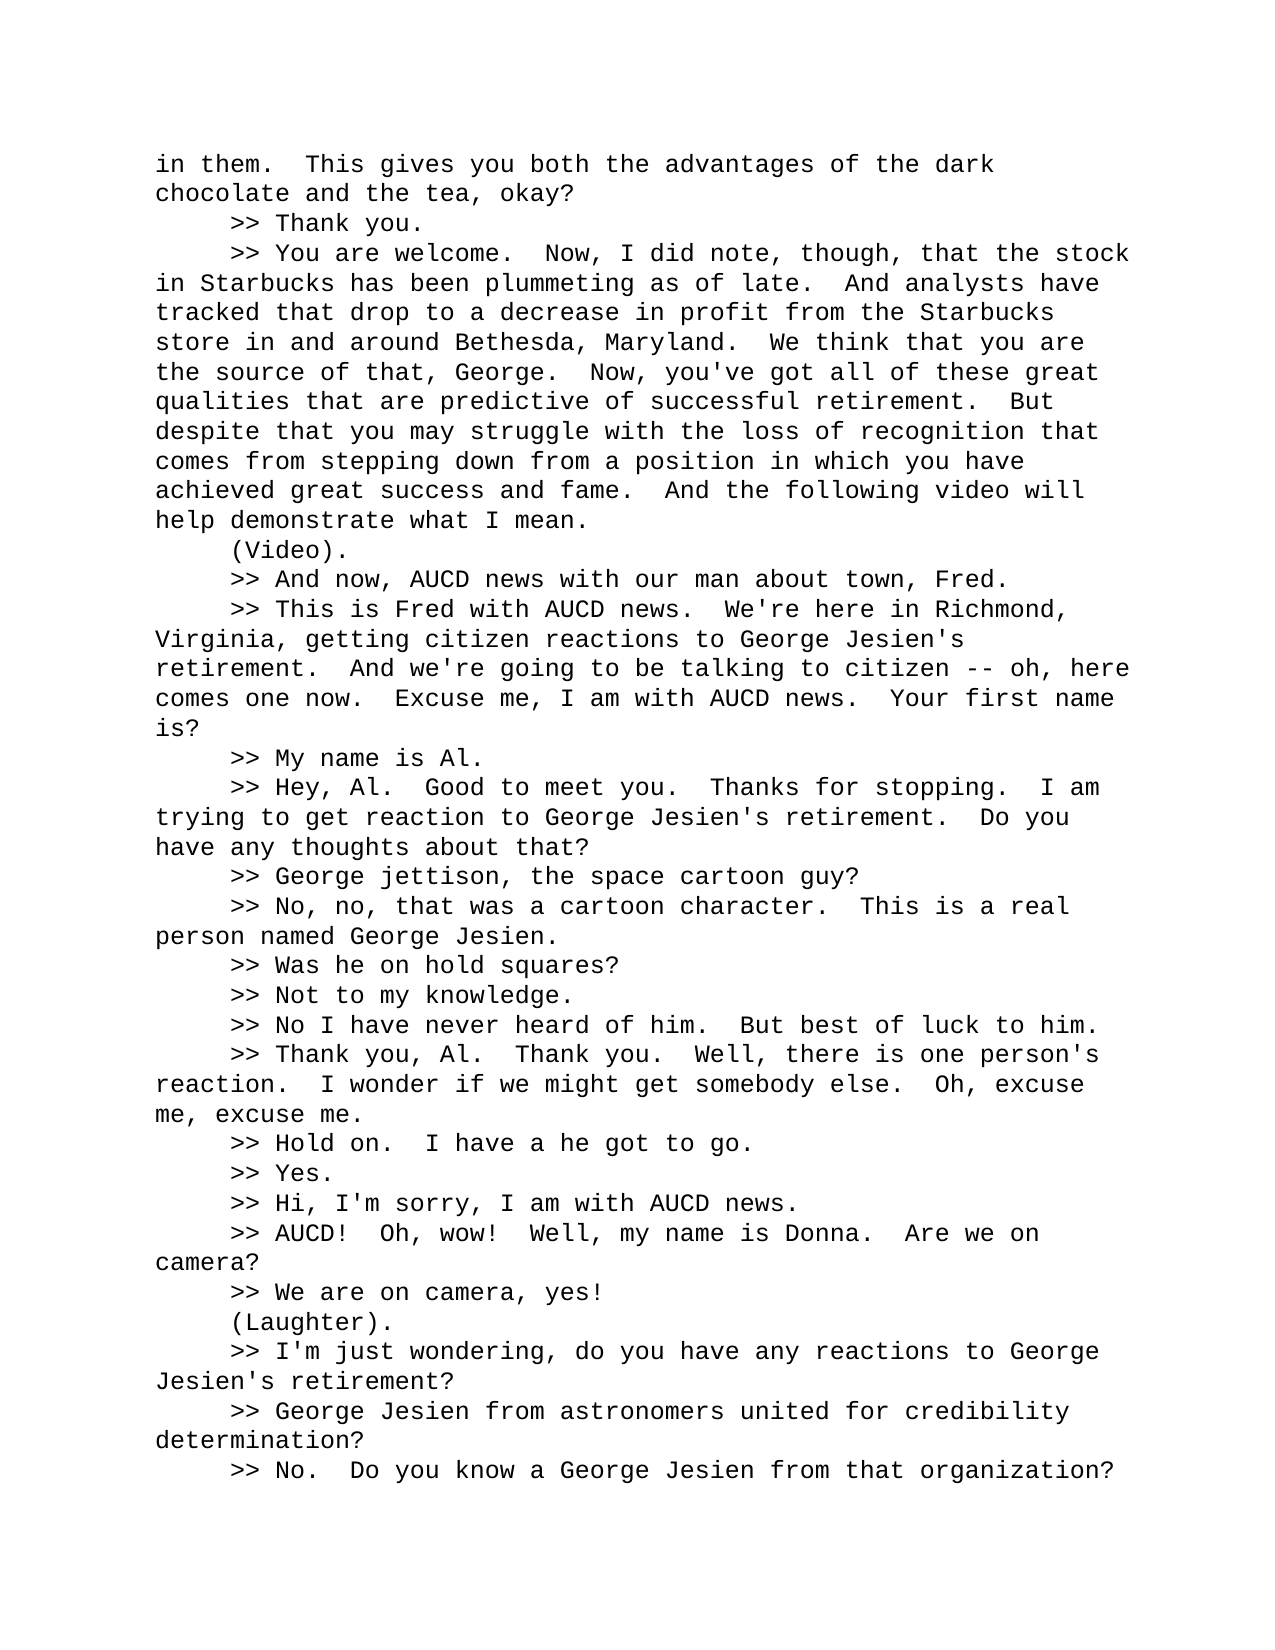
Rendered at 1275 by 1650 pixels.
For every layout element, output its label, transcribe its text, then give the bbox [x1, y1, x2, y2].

text (Laughter). [155, 1308, 1130, 1337]
text >> Hey, Al. Good to meet you. Thanks for stopping. I am trying to get reaction to George Jesien's retirement. Do you have any thoughts about that? [155, 773, 1130, 862]
text >> George Jesien from astronomers united for credibility determination? [155, 1397, 1130, 1456]
text >> This is Fred with AUCD news. We're here in Richmond, Virginia, getting citizen reactions to George Jesien's retirement. And we're going to be talking to citizen -- oh, here comes one now. Excuse me, I am with AUCD news. Your first name is? [155, 595, 1130, 744]
text >> Hold on. I have a he got to go. [155, 1130, 1130, 1159]
text >> Thank you, Al. Thank you. Well, there is one person's reaction. I wonder if we might get somebody else. Oh, excuse me, excuse me. [155, 1041, 1130, 1130]
text >> Not to my knowledge. [155, 981, 1130, 1011]
text >> No, no, that was a cartoon character. This is a real person named George Jesien. [155, 892, 1130, 952]
text >> You are welcome. Now, I did note, though, that the stock in Starbucks has been plummeting as of late. And analysts have tracked that drop to a decrease in profit from the Starbucks store in and around Bethesda, Maryland. We think that you are the source of that, George. Now, you've got all of these great qualities that are predictive of successful retirement. But despite that you may struggle with the loss of recognition that comes from stepping down from a position in which you have achieved great success and fame. And the following video will help demonstrate what I mean. [155, 239, 1130, 536]
text >> Hi, I'm sorry, I am with AUCD news. [155, 1189, 1130, 1219]
text >> No I have never heard of him. But best of luck to him. [155, 1011, 1130, 1041]
text >> No. Do you know a George Jesien from that organization? [155, 1456, 1130, 1486]
text >> AUCD! Oh, wow! Well, my name is Donna. Are we on camera? [155, 1219, 1130, 1278]
text >> George jettison, the space cartoon guy? [155, 862, 1130, 892]
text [155, 150, 1130, 209]
text >> Was he on hold squares? [155, 952, 1130, 981]
text >> I'm just wondering, do you have any reactions to George Jesien's retirement? [155, 1337, 1130, 1397]
text >> My name is Al. [155, 744, 1130, 773]
text >> And now, AUCD news with our man about town, Fred. [155, 566, 1130, 595]
text >> Yes. [155, 1159, 1130, 1189]
text >> Thank you. [155, 209, 1130, 239]
text (Video). [155, 536, 1130, 566]
text >> We are on camera, yes! [155, 1278, 1130, 1308]
